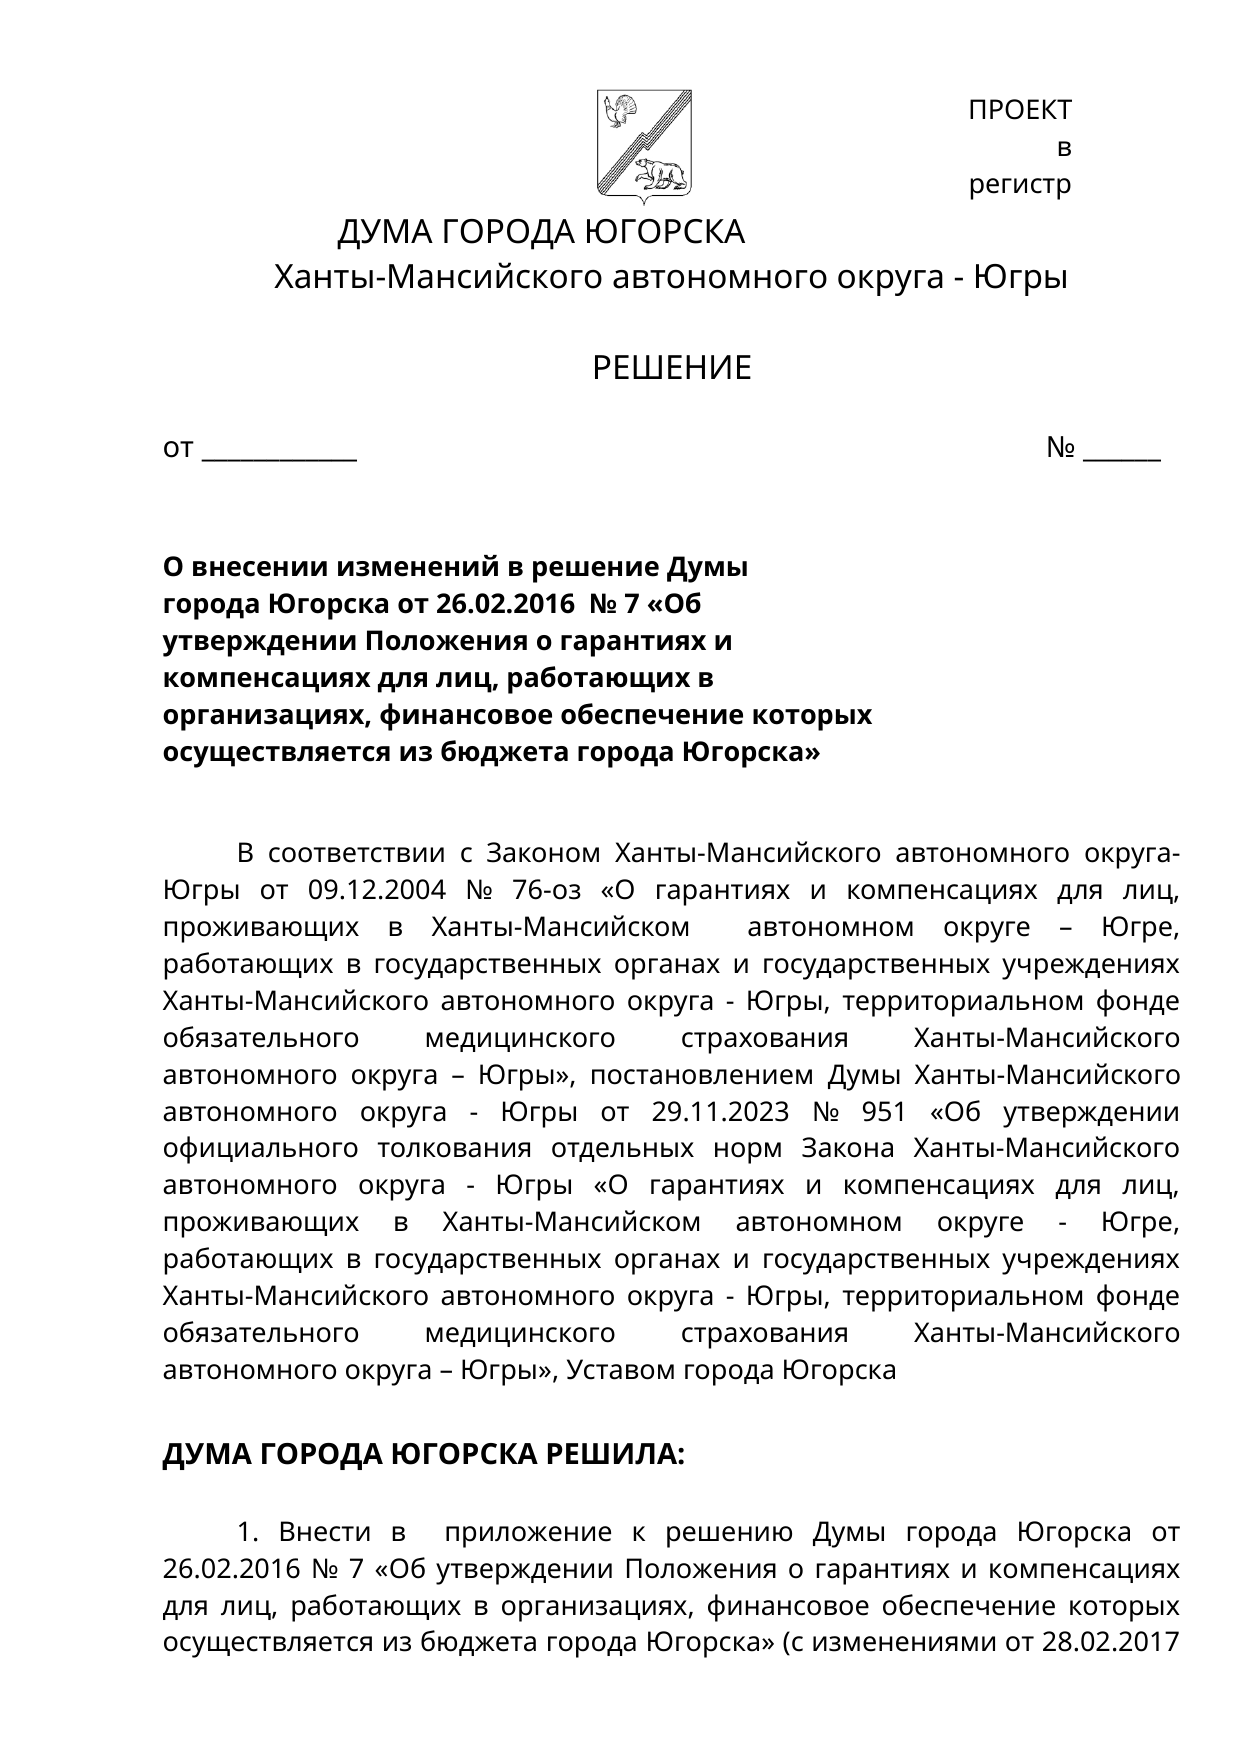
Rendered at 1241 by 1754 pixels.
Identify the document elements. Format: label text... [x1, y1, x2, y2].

subtitle В соответствии с Законом Ханты-Мансийского автономного округа-Югры от 09.12.2004 № 76-оз «О гарантиях и компенсациях для лиц, проживающих в Ханты-Мансийском автономном округе – Югре, работающих в государственных органах и государственных учреждениях Ханты-Мансийского автономного округа - Югры, территориальном фонде обязательного медицинского страхования Ханты-Мансийского автономного округа – Югры», постановлением Думы Ханты-Мансийского автономного округа - Югры от 29.11.2023 № 951 «Об утверждении официального толкования отдельных норм Закона Ханты-Мансийского автономного округа - Югры «О гарантиях и компенсациях для лиц, проживающих в Ханты-Мансийском автономном округе - Югре, работающих в государственных органах и государственных учреждениях Ханты-Мансийского автономного округа - Югры, территориальном фонде обязательного медицинского страхования Ханты-Мансийского автономного округа – Югры», Уставом города Югорска [162, 834, 1181, 1387]
text осуществляется из бюджета города Югорска» [162, 732, 1181, 769]
text РЕШЕНИЕ [162, 344, 1181, 389]
text города Югорска от 26.02.2016 № 7 «Об [162, 585, 1181, 622]
table_header ПРОЕКТ в регистр [939, 91, 1083, 230]
text утверждении Положения о гарантиях и [162, 622, 1181, 658]
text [162, 1512, 1181, 1660]
text Ханты-Мансийского автономного округа - Югры [162, 253, 1181, 298]
picture [596, 88, 693, 208]
text организациях, финансовое обеспечение которых [162, 695, 1181, 732]
text ДУМА ГОРОДА ЮГОРСКА [162, 207, 1181, 253]
text О внесении изменений в решение Думы [162, 548, 1181, 585]
text от ____________ № ______ [162, 426, 1181, 466]
subtitle ДУМА ГОРОДА ЮГОРСКА РЕШИЛА: [162, 1433, 1181, 1473]
text компенсациях для лиц, работающих в [162, 658, 1181, 695]
